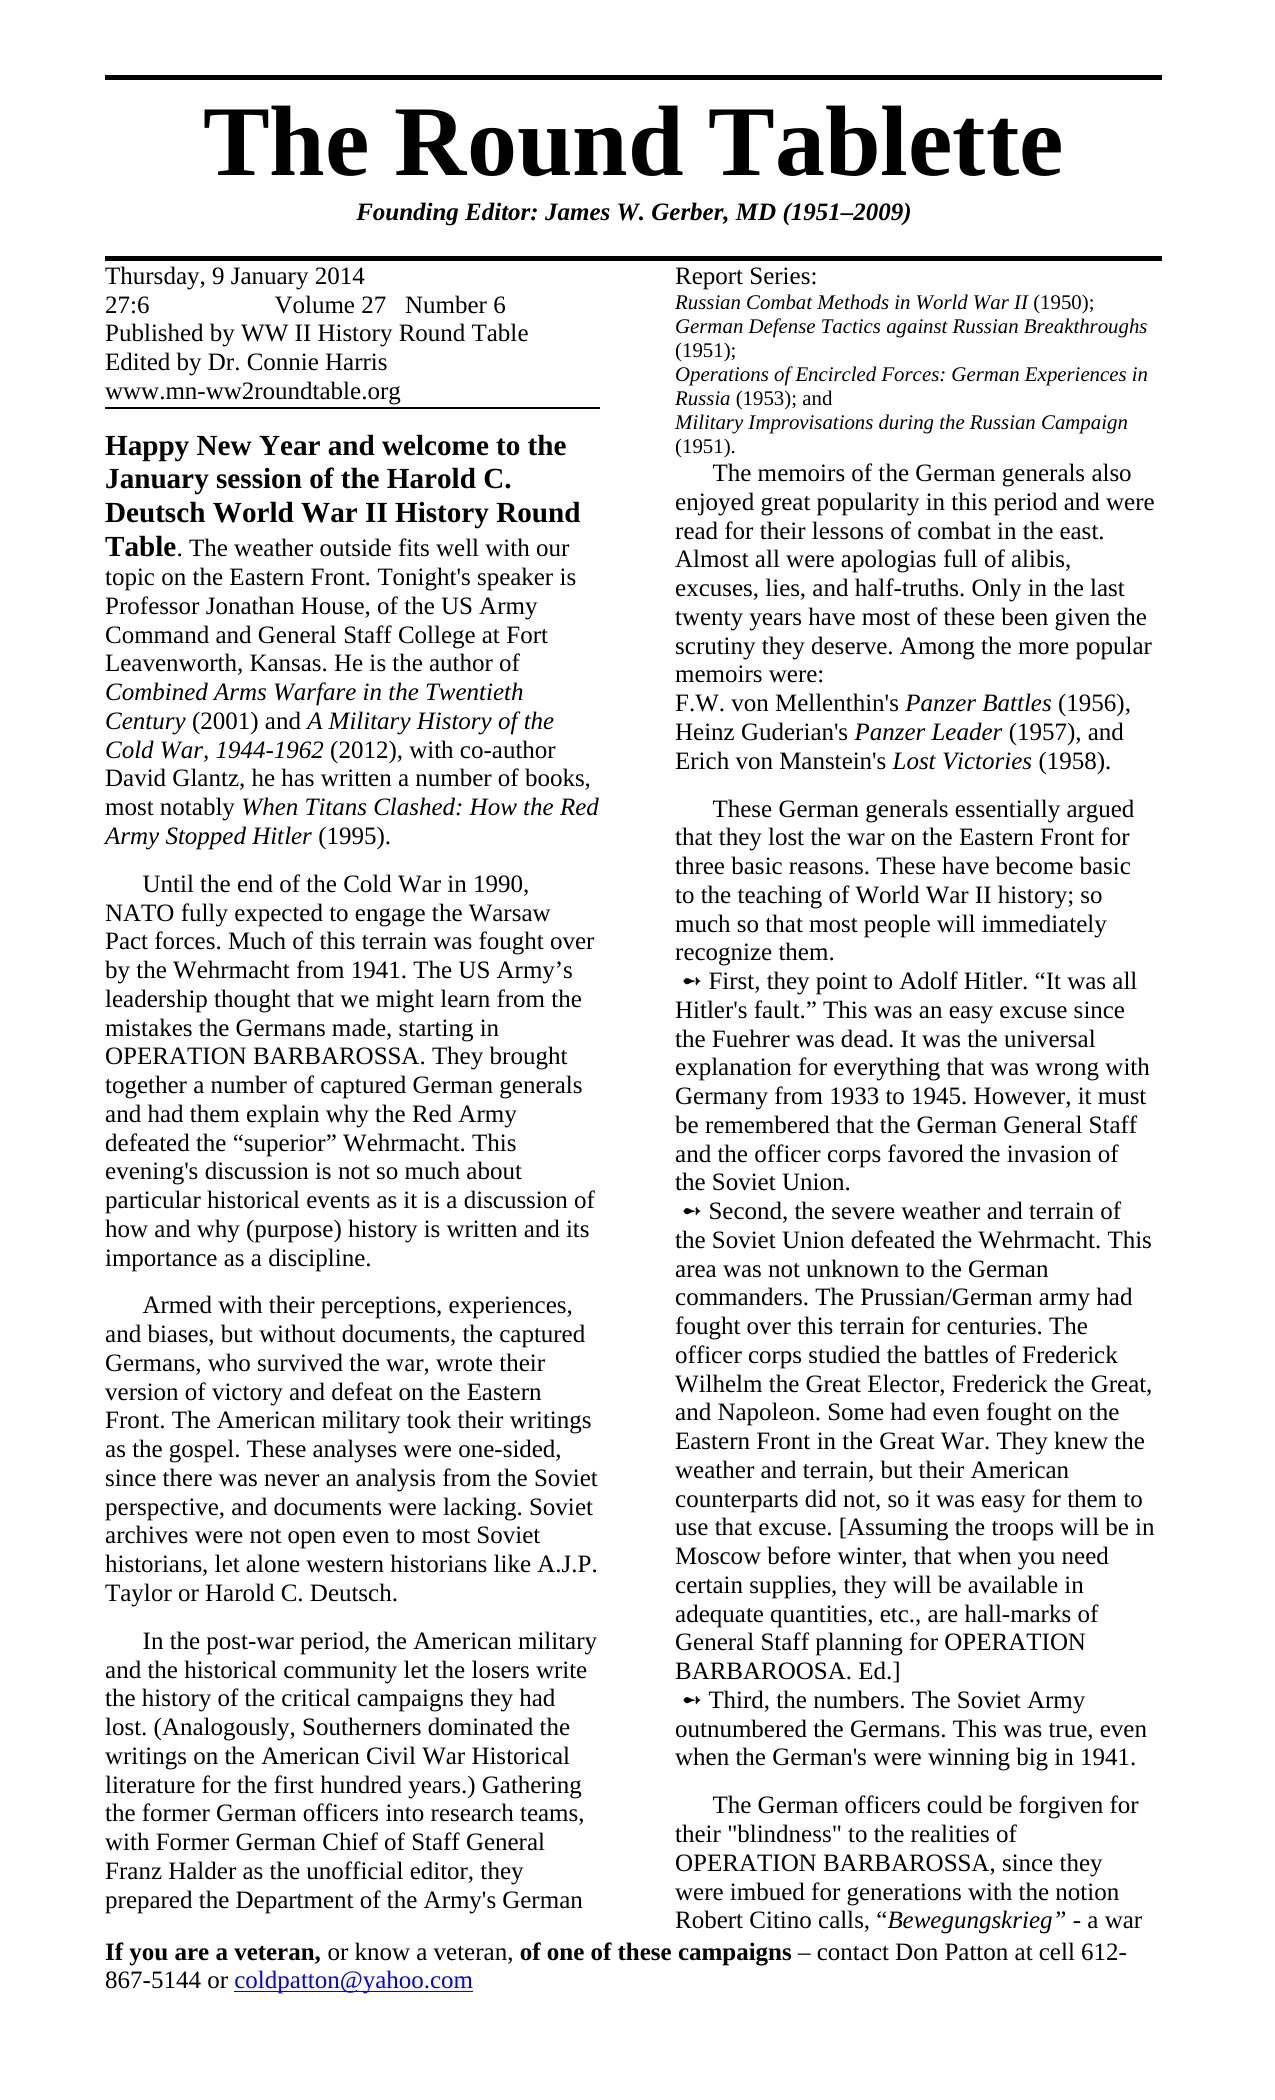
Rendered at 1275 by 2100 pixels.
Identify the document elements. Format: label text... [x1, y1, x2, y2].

text The memoirs of the German generals also enjoyed great popularity in this period and were read for their lessons of combat in the east. Almost all were apologias full of alibis, excuses, lies, and half-truths. Only in the last twenty years have most of these been given the scrutiny they deserve. Among the more popular memoirs were: [675, 458, 1155, 688]
text Russian Combat Methods in World War II (1950); [675, 290, 1155, 314]
text Published by WW II History Round Table [105, 318, 600, 347]
text 27:6 Volume 27 Number 6 [105, 290, 600, 318]
text Happy New Year and welcome to the January session of the Harold C. Deutsch World War II History Round Table. The weather outside fits well with our topic on the Eastern Front. Tonight's speaker is Professor Jonathan House, of the US Army Command and General Staff College at Fort Leavenworth, Kansas. He is the author of Combined Arms Warfare in the Twentieth Century (2001) and A Military History of the Cold War, 1944-1962 (2012), with co-author David Glantz, he has written a number of books, most notably When Titans Clashed: How the Red Army Stopped Hitler (1995). [105, 428, 600, 850]
text www.mn-ww2roundtable.org [105, 376, 600, 407]
text Until the end of the Cold War in 1990, NATO fully expected to engage the Warsaw Pact forces. Much of this terrain was fought over by the Wehrmacht from 1941. The US Army’s leadership thought that we might learn from the mistakes the Germans made, starting in OPERATION BARBAROSSA. They brought together a number of captured German generals and had them explain why the Red Army defeated the “superior” Wehrmacht. This evening's discussion is not so much about particular historical events as it is a discussion of how and why (purpose) history is written and its importance as a discipline. [105, 869, 600, 1271]
text First, they point to Adolf Hitler. “It was all Hitler's fault.” This was an easy excuse since the Fuehrer was dead. It was the universal explanation for everything that was wrong with Germany from 1933 to 1945. However, it must be remembered that the German General Staff and the officer corps favored the invasion of the Soviet Union. [675, 966, 1155, 1196]
text Third, the numbers. The Soviet Army outnumbered the Germans. This was true, even when the German's were winning big in 1941. [675, 1685, 1155, 1771]
text Edited by Dr. Connie Harris [105, 347, 600, 376]
text Armed with their perceptions, experiences, and biases, but without documents, the captured Germans, who survived the war, wrote their version of victory and defeat on the Eastern Front. The American military took their writings as the gospel. These analyses were one-sided, since there was never an analysis from the Soviet perspective, and documents were lacking. Soviet archives were not open even to most Soviet historians, let alone western historians like A.J.P. Taylor or Harold C. Deutsch. [105, 1291, 600, 1607]
text Military Improvisations during the Russian Campaign (1951). [675, 410, 1155, 458]
text Operations of Encircled Forces: German Experiences in Russia (1953); and [675, 362, 1155, 410]
text F.W. von Mellenthin's Panzer Battles (1956), Heinz Guderian's Panzer Leader (1957), and Erich von Manstein's Lost Victories (1958). [675, 688, 1155, 774]
text Second, the severe weather and terrain of the Soviet Union defeated the Wehrmacht. This area was not unknown to the German commanders. The Prussian/German army had fought over this terrain for centuries. The officer corps studied the battles of Frederick Wilhelm the Great Elector, Frederick the Great, and Napoleon. Some had even fought on the Eastern Front in the Great War. They knew the weather and terrain, but their American counterparts did not, so it was easy for them to use that excuse. [Assuming the troops will be in Moscow before winter, that when you need certain supplies, they will be available in adequate quantities, etc., are hall-marks of General Staff planning for OPERATION BARBAROOSA. Ed.] [675, 1196, 1155, 1685]
text Thursday, 9 January 2014 [105, 261, 600, 290]
text These German generals essentially argued that they lost the war on the Eastern Front for three basic reasons. These have become basic to the teaching of World War II history; so much so that most people will immediately recognize them. [675, 794, 1155, 966]
text German Defense Tactics against Russian Breakthroughs (1951); [675, 314, 1155, 362]
text In the post-war period, the American military and the historical community let the losers write the history of the critical campaigns they had lost. (Analogously, Southerners dominated the writings on the American Civil War Historical literature for the first hundred years.) Gathering the former German officers into research teams, with Former German Chief of Staff General Franz Halder as the unofficial editor, they prepared the Department of the Army's German Report Series: [105, 1626, 600, 1913]
